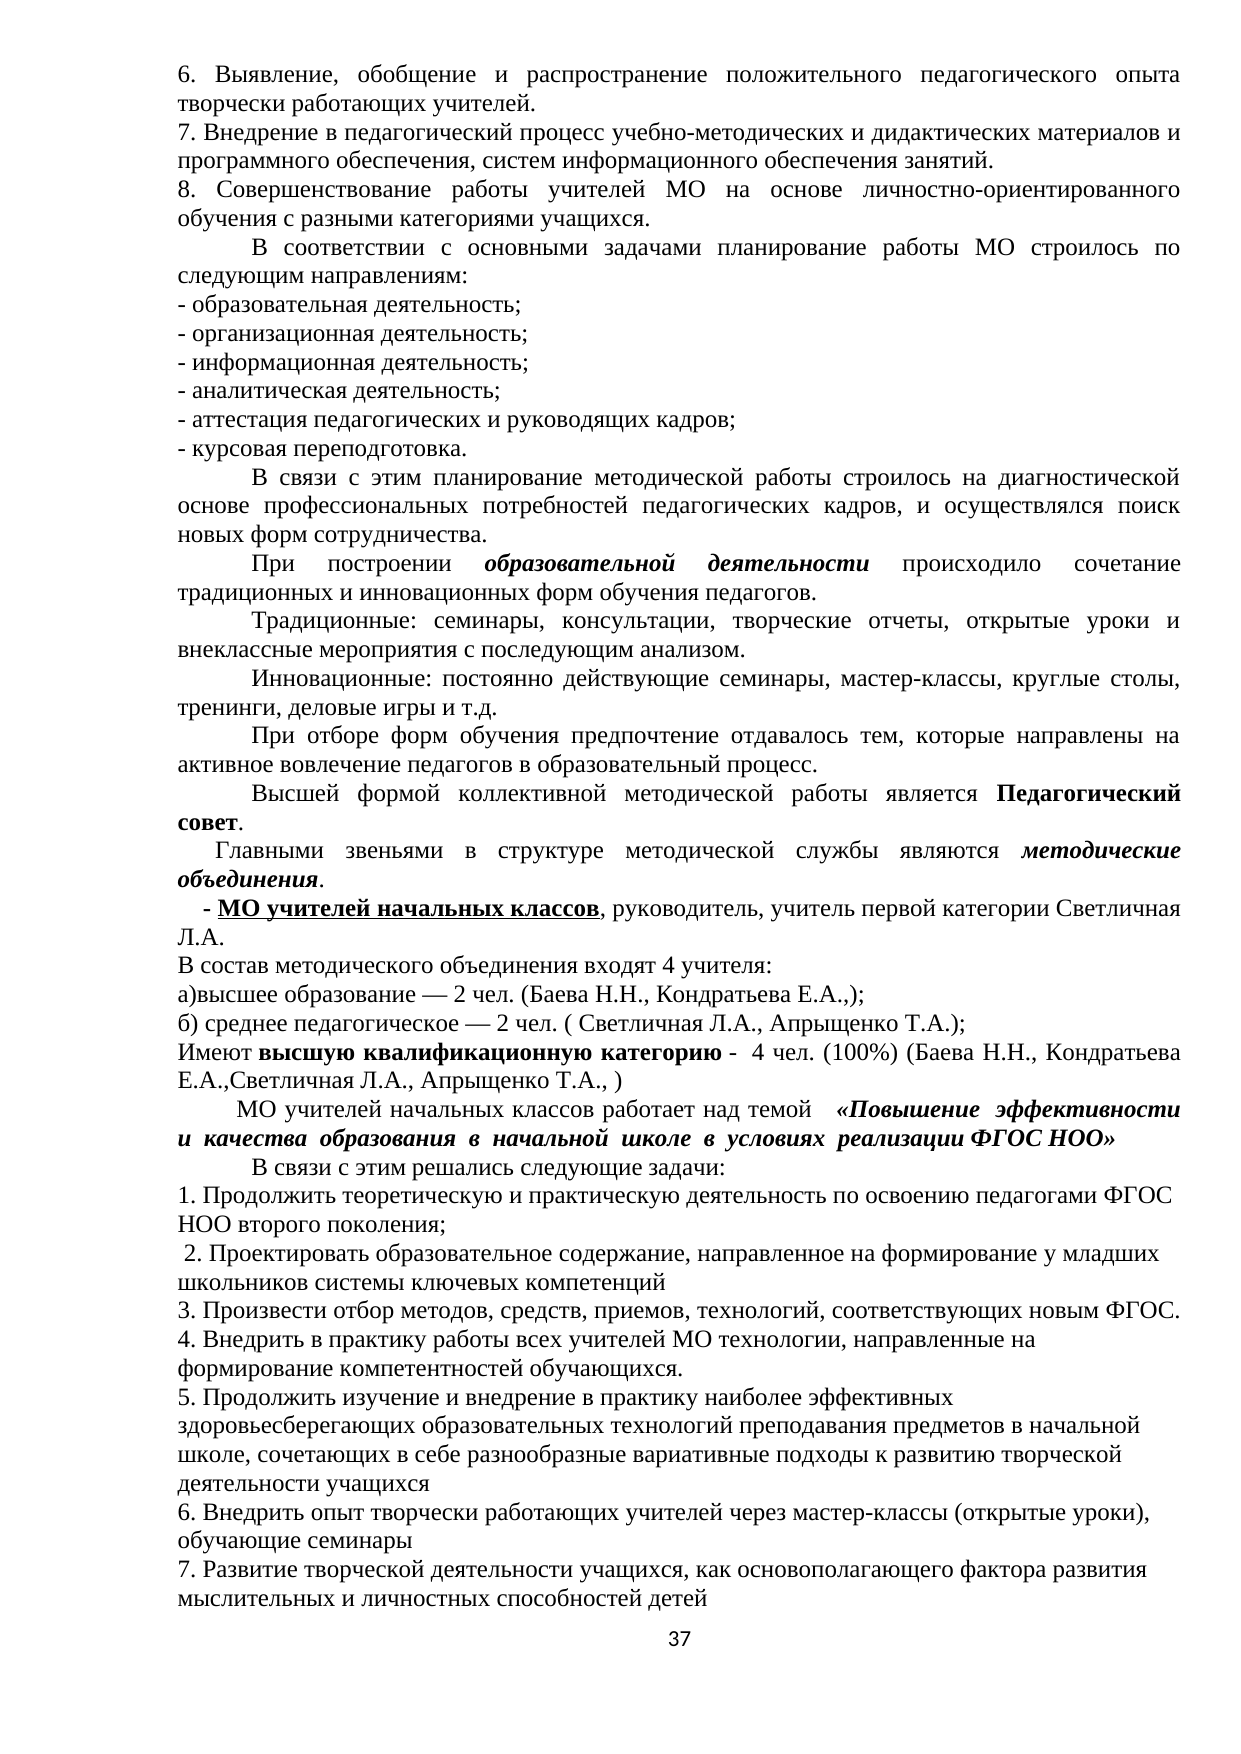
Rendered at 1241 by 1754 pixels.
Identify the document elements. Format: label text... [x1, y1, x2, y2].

text - аттестация педагогических и руководящих кадров; [177, 404, 1181, 433]
text 4. Внедрить в практику работы всех учителей МО технологии, направленные на формирование компетентностей обучающихся. [177, 1324, 1181, 1382]
text В соответствии с основными задачами планирование работы МО строилось по следующим направлениям: [177, 232, 1181, 289]
text 7. Внедрение в педагогический процесс учебно-методических и дидактических материалов и программного обеспечения, систем информационного обеспечения занятий. [177, 117, 1181, 174]
text 2. Проектировать образовательное содержание, направленное на формирование у младших школьников системы ключевых компетенций [177, 1238, 1181, 1295]
text - аналитическая деятельность; [177, 375, 1181, 404]
text - информационная деятельность; [177, 347, 1181, 375]
text 1. Продолжить теоретическую и практическую деятельность по освоению педагогами ФГОС НОО второго поколения; [177, 1180, 1181, 1238]
text В состав методического объединения входят 4 учителя: [177, 950, 1181, 979]
text 3. Произвести отбор методов, средств, приемов, технологий, соответствующих новым ФГОС. [177, 1295, 1181, 1324]
text В связи с этим планирование методической работы строилось на диагностической основе профессиональных потребностей педагогических кадров, и осуществлялся поиск новых форм сотрудничества. [177, 462, 1181, 548]
text Имеют высшую квалификационную категорию - 4 чел. (100%) (Баева Н.Н., Кондратьева Е.А.,Светличная Л.А., Апрыщенко Т.А., ) [177, 1037, 1181, 1094]
text - организационная деятельность; [177, 318, 1181, 347]
text - курсовая переподготовка. [177, 433, 1181, 462]
text - образовательная деятельность; [177, 289, 1181, 318]
text 7. Развитие творческой деятельности учащихся, как основополагающего фактора развития мыслительных и личностных способностей детей [177, 1554, 1181, 1612]
text В связи с этим решались следующие задачи: [177, 1152, 1181, 1180]
text 6. Внедрить опыт творчески работающих учителей через мастер-классы (открытые уроки), обучающие семинары [177, 1497, 1181, 1554]
text При построении образовательной деятельности происходило сочетание традиционных и инновационных форм обучения педагогов. [177, 548, 1181, 605]
text а)высшее образование — 2 чел. (Баева Н.Н., Кондратьева Е.А.,); б) среднее педагогическое — 2 чел. ( Светличная Л.А., Апрыщенко Т.А.); [177, 979, 1181, 1037]
text 5. Продолжить изучение и внедрение в практику наиболее эффективных здоровьесберегающих образовательных технологий преподавания предметов в начальной школе, сочетающих в себе разнообразные вариативные подходы к развитию творческой деятельности учащихся [177, 1382, 1181, 1497]
text Главными звеньями в структуре методической службы являются методические объединения. [177, 835, 1181, 893]
text Традиционные: семинары, консультации, творческие отчеты, открытые уроки и внеклассные мероприятия с последующим анализом. [177, 605, 1181, 663]
text - МО учителей начальных классов, руководитель, учитель первой категории Светличная Л.А. [177, 893, 1181, 950]
text Высшей формой коллективной методической работы является Педагогический совет. [177, 778, 1181, 835]
text Инновационные: постоянно действующие семинары, мастер-классы, круглые столы, тренинги, деловые игры и т.д. [177, 663, 1181, 720]
text 6. Выявление, обобщение и распространение положительного педагогического опыта творчески работающих учителей. [177, 59, 1181, 117]
text При отборе форм обучения предпочтение отдавалось тем, которые направлены на активное вовлечение педагогов в образовательный процесс. [177, 720, 1181, 778]
text МО учителей начальных классов работает над темой «Повышение эффективности и качества образования в начальной школе в условиях реализации ФГОС НОО» [177, 1094, 1181, 1152]
text 8. Совершенствование работы учителей МО на основе личностно-ориентированного обучения с разными категориями учащихся. [177, 174, 1181, 232]
